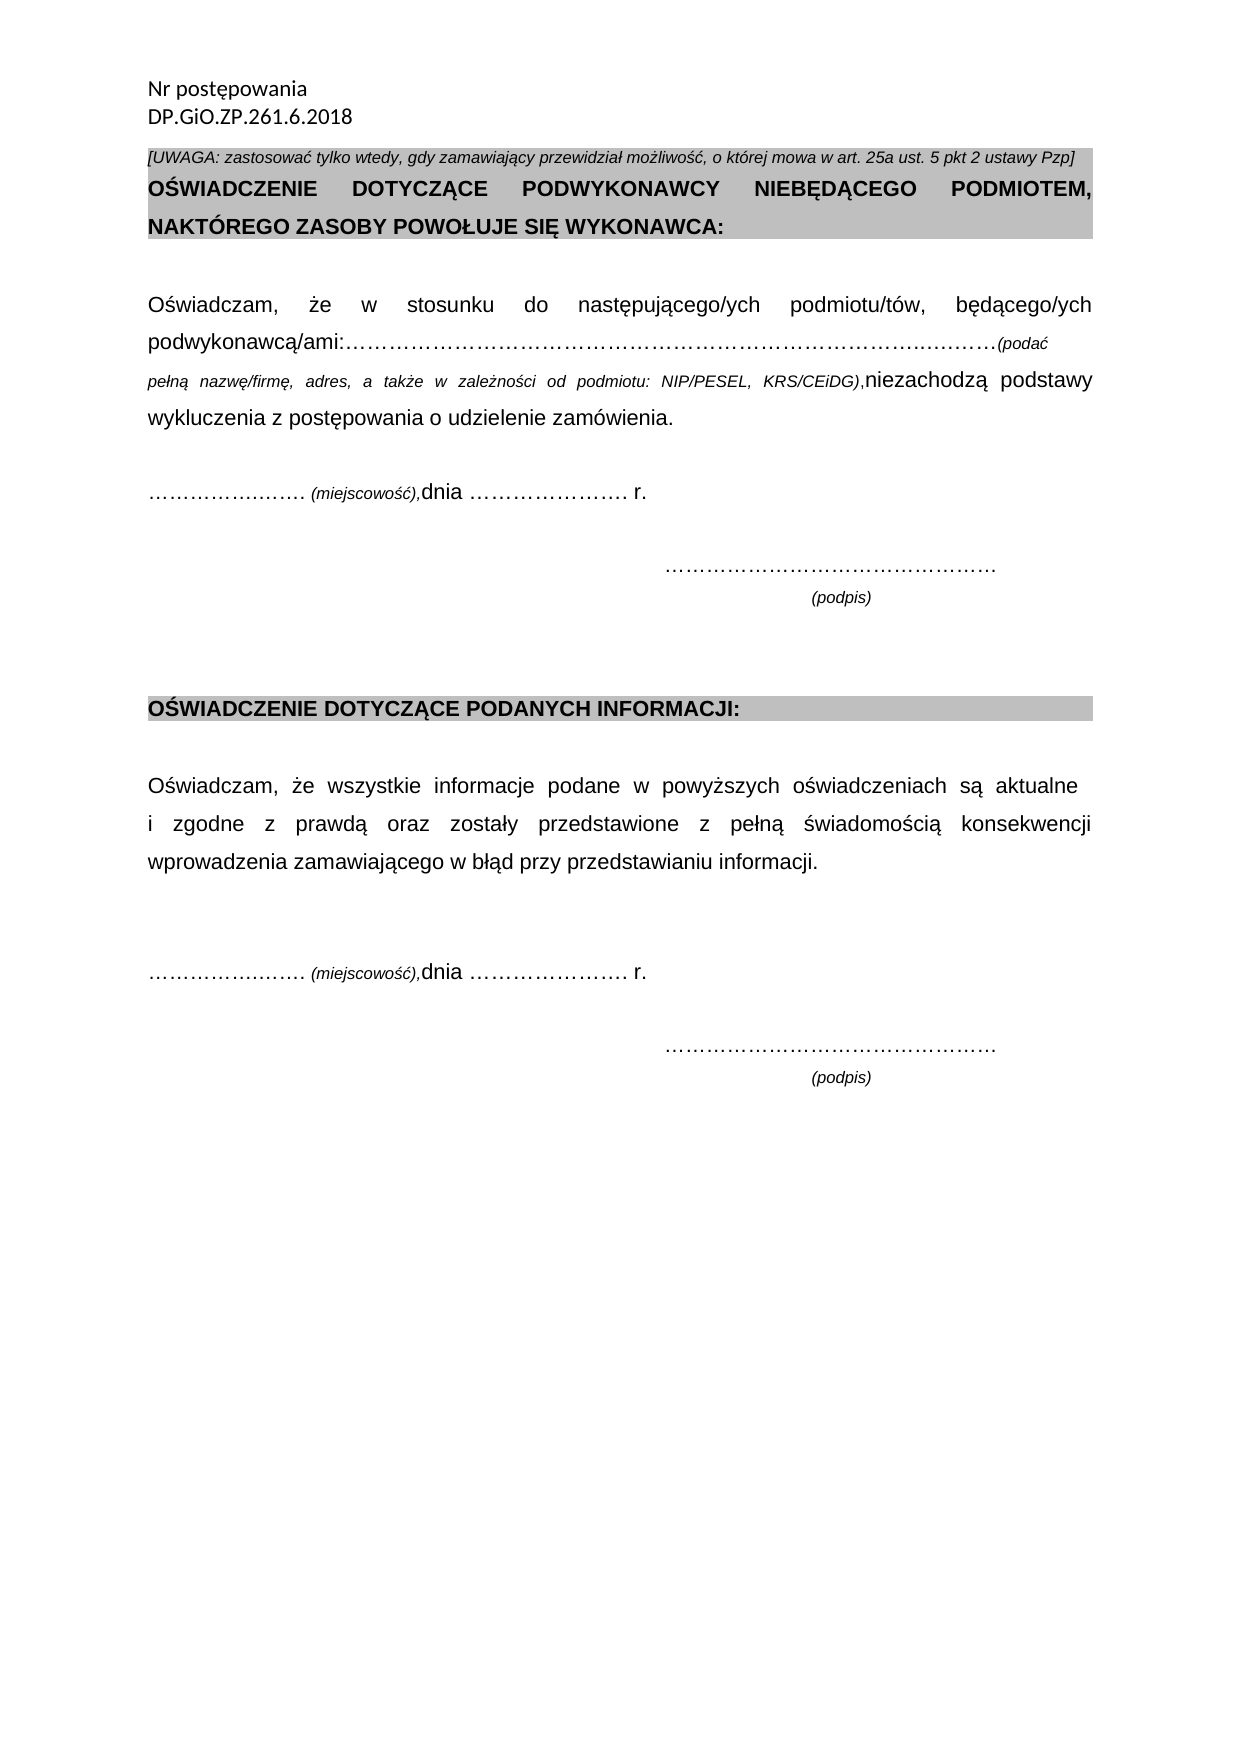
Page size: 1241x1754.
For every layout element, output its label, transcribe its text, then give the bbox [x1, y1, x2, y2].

text (podpis) [738, 588, 1093, 607]
text (podpis) [738, 1068, 1093, 1087]
text ………………………………………… [148, 1032, 1093, 1056]
text …………….……. (miejscowość),dnia …………………. r. [148, 959, 1093, 984]
text OŚWIADCZENIE DOTYCZĄCE PODANYCH INFORMACJI: [148, 696, 1093, 721]
text OŚWIADCZENIE DOTYCZĄCE PODWYKONAWCY NIEBĘDĄCEGO PODMIOTEM, NAKTÓREGO ZASOBY POWOŁUJE SIĘ WYKONAWCA: [148, 176, 1093, 239]
text Oświadczam, że wszystkie informacje podane w powyższych oświadczeniach są aktualne i zgodne z prawdą oraz zostały przedstawione z pełną świadomością konsekwencji wprowadzenia zamawiającego w błąd przy przedstawianiu informacji. [148, 773, 1093, 874]
text [UWAGA: zastosować tylko wtedy, gdy zamawiający przewidział możliwość, o której mowa w art. 25a ust. 5 pkt 2 ustawy Pzp] [148, 148, 1093, 167]
text Oświadczam, że w stosunku do następującego/ych podmiotu/tów, będącego/ych podwykonawcą/ami:……………………………………………………………………..….……(podać pełną nazwę/firmę, adres, a także w zależności od podmiotu: NIP/PESEL, KRS/CEiDG),niezachodzą podstawy wykluczenia z postępowania o udzielenie zamówienia. [148, 291, 1093, 430]
text …………….……. (miejscowość),dnia …………………. r. [148, 479, 1093, 504]
text ………………………………………… [148, 552, 1093, 576]
